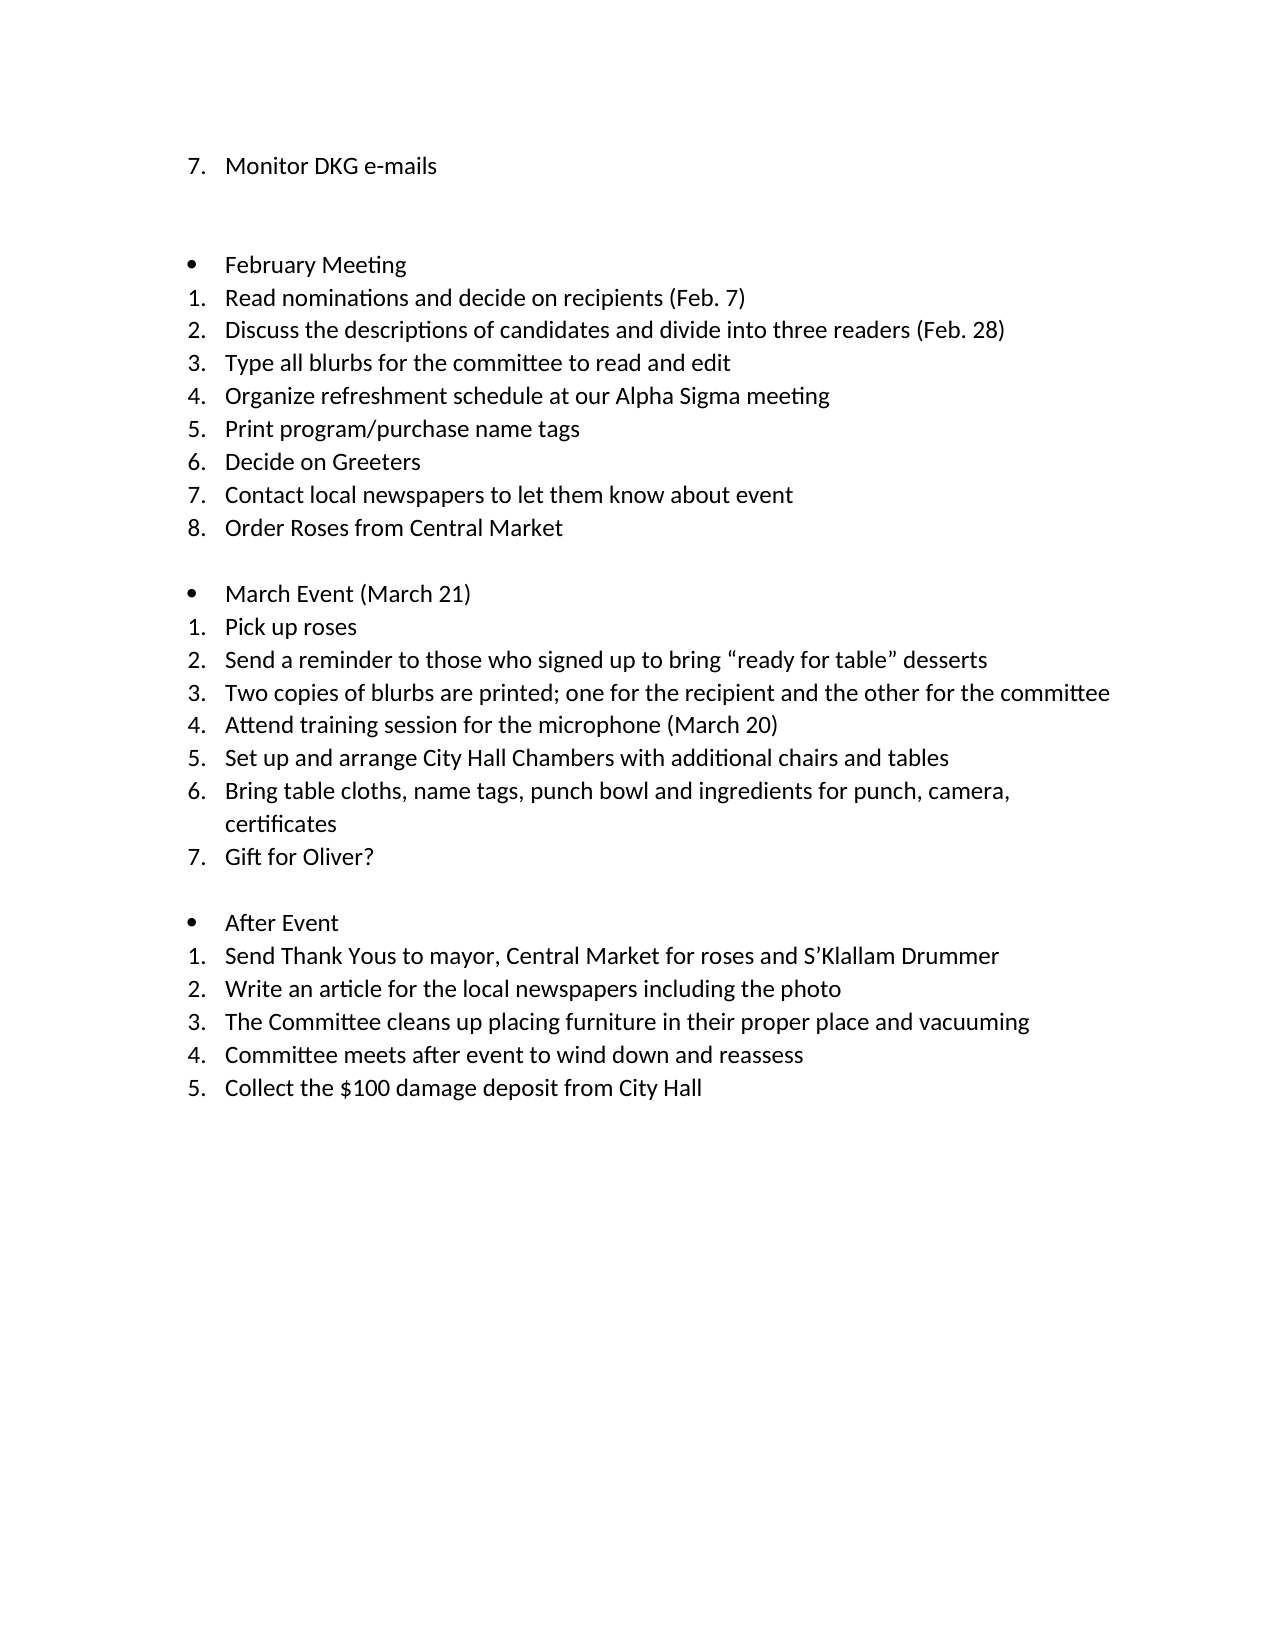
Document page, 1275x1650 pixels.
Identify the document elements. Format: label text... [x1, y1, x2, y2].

list Send a reminder to those who signed up to bring “ready for table” desserts [187, 644, 1125, 674]
list Order Roses from Central Market [187, 512, 1125, 543]
list Two copies of blurbs are printed; one for the recipient and the other for the committee [187, 677, 1125, 707]
list After Event [187, 907, 1125, 938]
list Pick up roses [187, 611, 1125, 641]
list The Committee cleans up placing furniture in their proper place and vacuuming [187, 1006, 1125, 1036]
list Discuss the descriptions of candidates and divide into three readers (Feb. 28) [187, 314, 1125, 345]
list Type all blurbs for the committee to read and edit [187, 347, 1125, 378]
list Organize refreshment schedule at our Alpha Sigma meeting [187, 380, 1125, 411]
list March Event (March 21) [187, 578, 1125, 608]
list Print program/purchase name tags [187, 413, 1125, 444]
list Send Thank Yous to mayor, Central Market for roses and S’Klallam Drummer [187, 940, 1125, 971]
list Collect the $100 damage deposit from City Hall [187, 1072, 1125, 1102]
list Bring table cloths, name tags, punch bowl and ingredients for punch, camera, certificates [187, 775, 1125, 839]
list Contact local newspapers to let them know about event [187, 479, 1125, 510]
list Write an article for the local newspapers including the photo [187, 973, 1125, 1003]
list Decide on Greeters [187, 446, 1125, 477]
list February Meeting [187, 249, 1125, 279]
list Set up and arrange City Hall Chambers with additional chairs and tables [187, 742, 1125, 773]
list Read nominations and decide on recipients (Feb. 7) [187, 282, 1125, 312]
list Committee meets after event to wind down and reassess [187, 1039, 1125, 1069]
list Monitor DKG e-mails [187, 150, 1125, 181]
list Gift for Oliver? [187, 841, 1125, 872]
list Attend training session for the microphone (March 20) [187, 709, 1125, 740]
